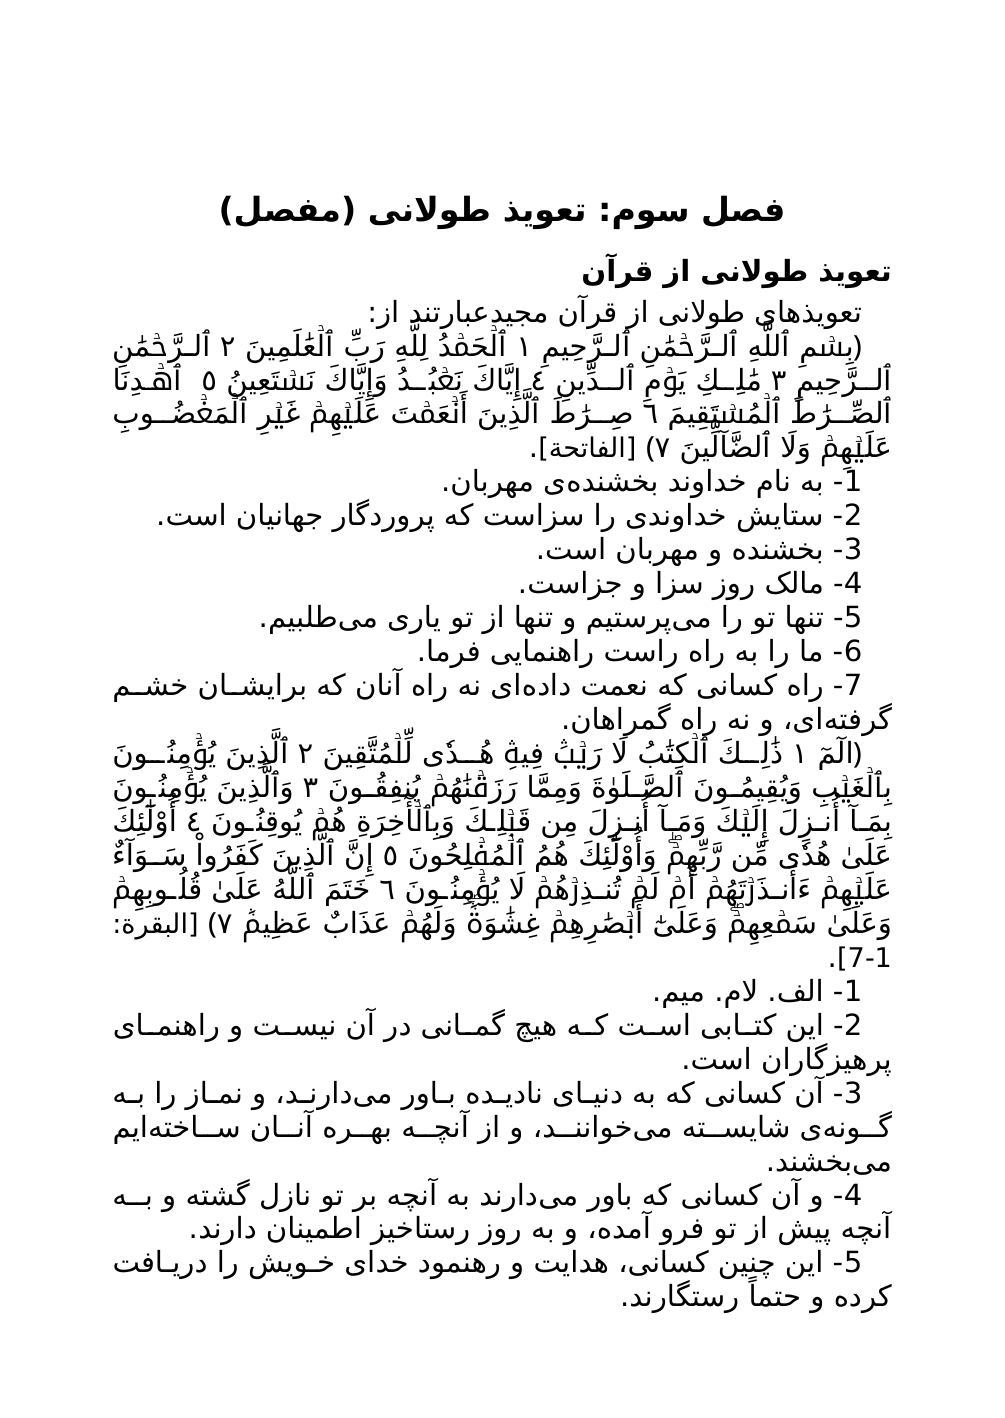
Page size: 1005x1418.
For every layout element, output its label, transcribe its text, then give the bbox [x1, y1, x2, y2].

text 1- به نام خداوند بخشنده‌ی مهربان. [112, 465, 892, 499]
text 4- مالک روز سزا و جزاست. [112, 567, 892, 601]
text تعویذ طولانی از قرآن [112, 255, 892, 289]
text تعویذهای طولانی از قرآن مجیدعبارتند از: [112, 295, 892, 329]
text 4- و آن کسانی که باور می‌دارند به آنچه بر تو نازل گشته و به آنچه پیش از تو فرو آمده، و به روز رستاخیز اطمینان دارند. [112, 1178, 892, 1246]
text 3- بخشنده و مهربان است. [112, 533, 892, 567]
text ﴿بِسۡمِ ٱللَّهِ ٱلرَّحۡمَٰنِ ٱلرَّحِيمِ ١ ٱلۡحَمۡدُ لِلَّهِ رَبِّ ٱلۡعَٰلَمِينَ ٢ ٱلرَّحۡمَٰنِ ٱلرَّحِيمِ ٣ مَٰلِكِ يَوۡمِ ٱلدِّينِ ٤ إِيَّاكَ نَعۡبُدُ وَإِيَّاكَ نَسۡتَعِينُ ٥ ٱهۡدِنَا ٱلصِّرَٰطَ ٱلۡمُسۡتَقِيمَ ٦ صِرَٰطَ ٱلَّذِينَ أَنۡعَمۡتَ عَلَيۡهِمۡ غَيۡرِ ٱلۡمَغۡضُوبِ عَلَيۡهِمۡ وَلَا ٱلضَّآلِّينَ ٧﴾ [الفاتحة]. [112, 329, 892, 465]
text 7- راه کسانی که نعمت داده‌ای نه راه آنان که برایشان خشم گرفته‌ای، و نه راه گمراهان. [112, 668, 892, 736]
text 2- ستایش خداوندی را سزاست که پروردگار جهانیان است. [112, 499, 892, 533]
text 5- تنها تو را می‌پرستیم و تنها از تو یاری می‌طلبیم. [112, 601, 892, 634]
text 5- این چنین کسانی، هدایت و رهنمود خدای خویش را دریافت کرده و حتماً رستگارند. [112, 1246, 892, 1314]
text 2- این کتابی است که هیچ گمانی در آن نیست و راهنمای پرهیزگاران است. [112, 1008, 892, 1076]
text فصل سوم: تعویذ طولانی (مفصل) [112, 191, 892, 230]
text 6- ما را به راه راست راهنمایی فرما. [112, 634, 892, 668]
text 1- الف. لام. میم. [112, 974, 892, 1008]
text 3- آن کسانی که به دنیای نادیده باور می‌دارند، و نماز را به گونه‌ی شایسته می‌خوانند، و از آنچه بهره آنان ساخته‌ایم می‌بخشند. [112, 1076, 892, 1178]
text ﴿الٓمٓ ١ ذَٰلِكَ ٱلۡكِتَٰبُ لَا رَيۡبَۛ فِيهِۛ هُدٗى لِّلۡمُتَّقِينَ ٢ ٱلَّذِينَ يُؤۡمِنُونَ بِٱلۡغَيۡبِ وَيُقِيمُونَ ٱلصَّلَوٰةَ وَمِمَّا رَزَقۡنَٰهُمۡ يُنفِقُونَ ٣ وَٱلَّذِينَ يُؤۡمِنُونَ بِمَآ أُنزِلَ إِلَيۡكَ وَمَآ أُنزِلَ مِن قَبۡلِكَ وَبِٱلۡأٓخِرَةِ هُمۡ يُوقِنُونَ ٤ أُوْلَٰٓئِكَ عَلَىٰ هُدٗى مِّن رَّبِّهِمۡۖ وَأُوْلَٰٓئِكَ هُمُ ٱلۡمُفۡلِحُونَ ٥ إِنَّ ٱلَّذِينَ كَفَرُواْ سَوَآءٌ عَلَيۡهِمۡ ءَأَنذَرۡتَهُمۡ أَمۡ لَمۡ تُنذِرۡهُمۡ لَا يُؤۡمِنُونَ ٦ خَتَمَ ٱللَّهُ عَلَىٰ قُلُوبِهِمۡ وَعَلَىٰ سَمۡعِهِمۡۖ وَعَلَىٰٓ أَبۡصَٰرِهِمۡ غِشَٰوَةٞۖ وَلَهُمۡ عَذَابٌ عَظِيمٞ ٧﴾ [البقرة: 1-7]. [112, 736, 892, 974]
